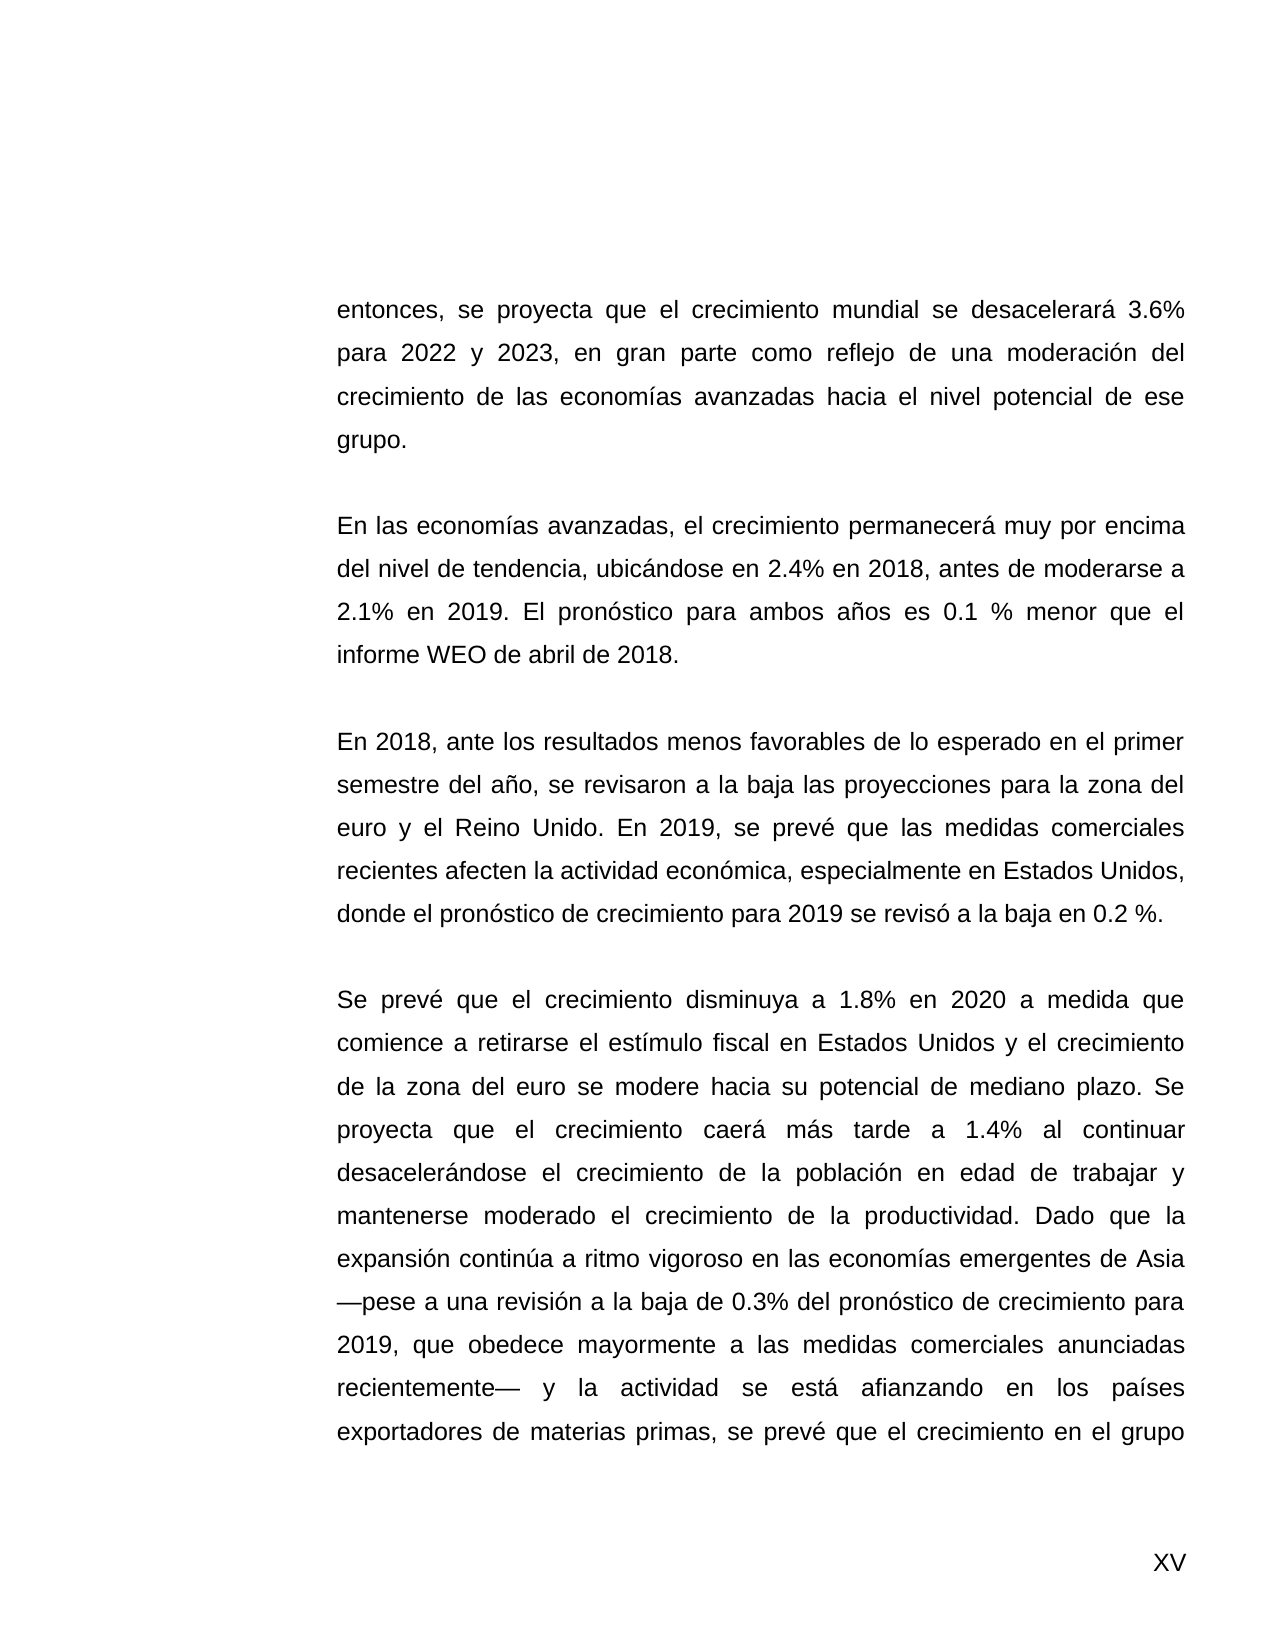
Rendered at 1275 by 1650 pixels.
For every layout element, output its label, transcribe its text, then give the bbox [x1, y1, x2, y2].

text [337, 295, 1186, 453]
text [337, 985, 1186, 1445]
text En las economías avanzadas, el crecimiento permanecerá muy por encima del nivel de tendencia, ubicándose en 2.4% en 2018, antes de moderarse a 2.1% en 2019. El pronóstico para ambos años es 0.1 % menor que el informe WEO de abril de 2018. [337, 511, 1186, 669]
text En 2018, ante los resultados menos favorables de lo esperado en el primer semestre del año, se revisaron a la baja las proyecciones para la zona del euro y el Reino Unido. En 2019, se prevé que las medidas comerciales recientes afecten la actividad económica, especialmente en Estados Unidos, donde el pronóstico de crecimiento para 2019 se revisó a la baja en 0.2 %. [337, 727, 1186, 928]
